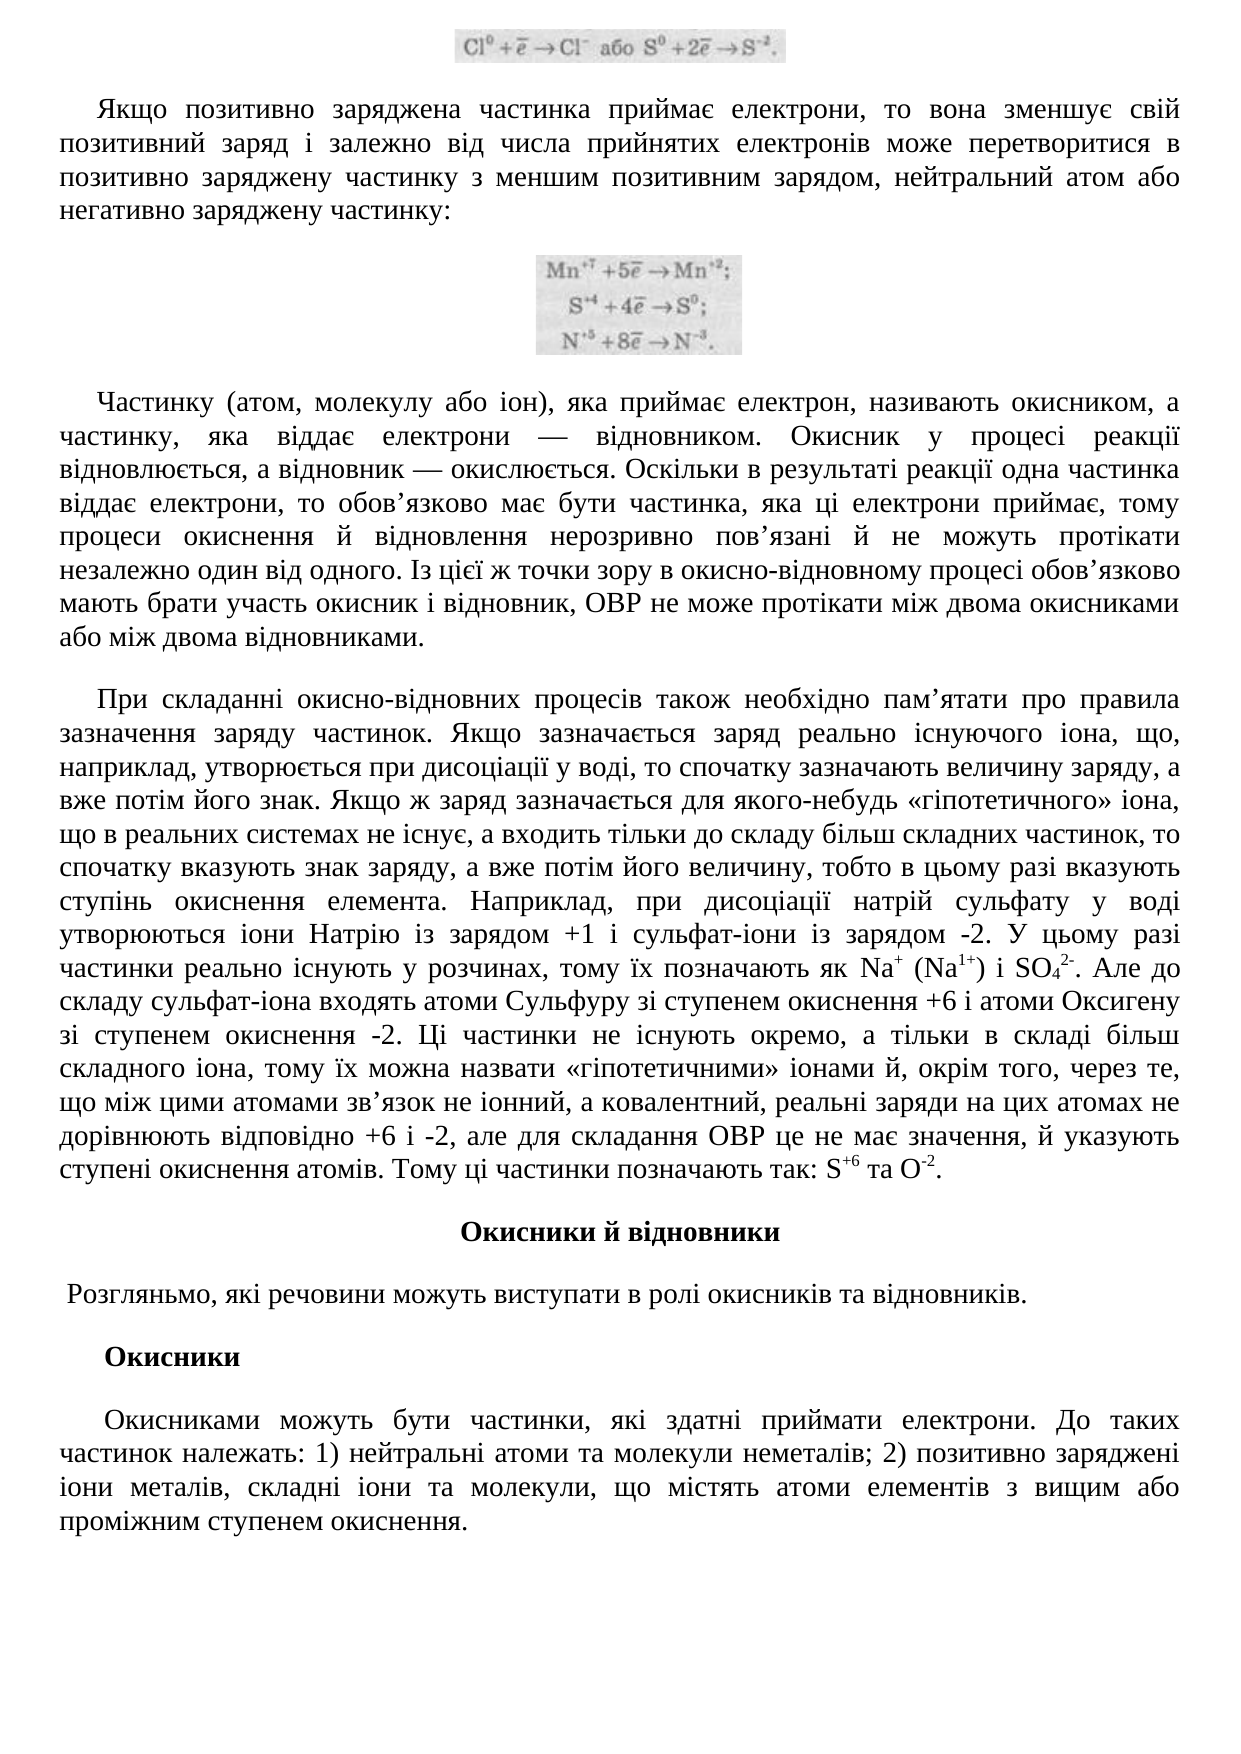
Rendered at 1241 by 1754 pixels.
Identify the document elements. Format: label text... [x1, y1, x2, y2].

text Окисники й відновники [59, 1214, 1181, 1247]
picture [535, 255, 743, 355]
text Розгляньмо, які речовини можуть виступати в ролі окисників та відновників. [59, 1277, 1181, 1310]
text Якщо позитивно заряджена частинка приймає електрони, то вона зменшує свій позитивний заряд і залежно від числа прийнятих електронів може перетворитися в позитивно заряджену частинку з меншим позитивним зарядом, нейтральний атом або негативно заряджену частинку: [59, 92, 1181, 226]
text Окисниками можуть бути частинки, які здатні приймати електрони. До таких частинок належать: 1) нейтральні атоми та молекули неметалів; 2) позитивно заряджені іони металів, складні іони та молекули, що містять атоми елементів з вищим або проміжним ступенем окиснення. [59, 1402, 1181, 1536]
text Частинку (атом, молекулу або іон), яка приймає електрон, називають окисником, а частинку, яка віддає електрони — відновником. Окисник у процесі реакції відновлюється, а відновник — окислюється. Оскільки в результаті реакції одна частинка віддає електрони, то обов’язково має бути частинка, яка ці електрони приймає, тому процеси окиснення й відновлення нерозривно пов’язані й не можуть протікати незалежно один від одного. Із цієї ж точки зору в окисно-відновному процесі обов’язково мають брати участь окисник і відновник, ОВР не може протікати між двома окисниками або між двома відновниками. [59, 384, 1181, 652]
text При складанні окисно-відновних процесів також необхідно пам’ятати про правила зазначення заряду частинок. Якщо зазначається заряд реально існуючого іона, що, наприклад, утворюється при дисоціації у воді, то спочатку зазначають величину заряду, а вже потім його знак. Якщо ж заряд зазначається для якого-небудь «гіпотетичного» іона, що в реальних системах не існує, а входить тільки до складу більш складних частинок, то спочатку вказують знак заряду, а вже потім його величину, тобто в цьому разі вказують ступінь окиснення елемента. Наприклад, при дисоціації натрій сульфату у воді утворюються іони Натрію із зарядом +1 і сульфат-іони із зарядом -2. У цьому разі частинки реально існують у розчинах, тому їх позначають як Na+ (Na1+) і SO42-. Але до складу сульфат-іона входять атоми Сульфуру зі ступенем окиснення +6 і атоми Оксигену зі ступенем окиснення -2. Ці частинки не існують окремо, а тільки в складі більш складного іона, тому їх можна назвати «гіпотетичними» іонами й, окрім того, через те, що між цими атомами зв’язок не іонний, а ковалентний, реальні заряди на цих атомах не дорівнюють відповідно +6 і -2, але для складання ОВР це не має значення, й указують ступені окиснення атомів. Тому ці частинки позначають так: S+6 та О-2. [59, 682, 1181, 1185]
picture [454, 29, 786, 63]
text Окисники [59, 1339, 1181, 1373]
